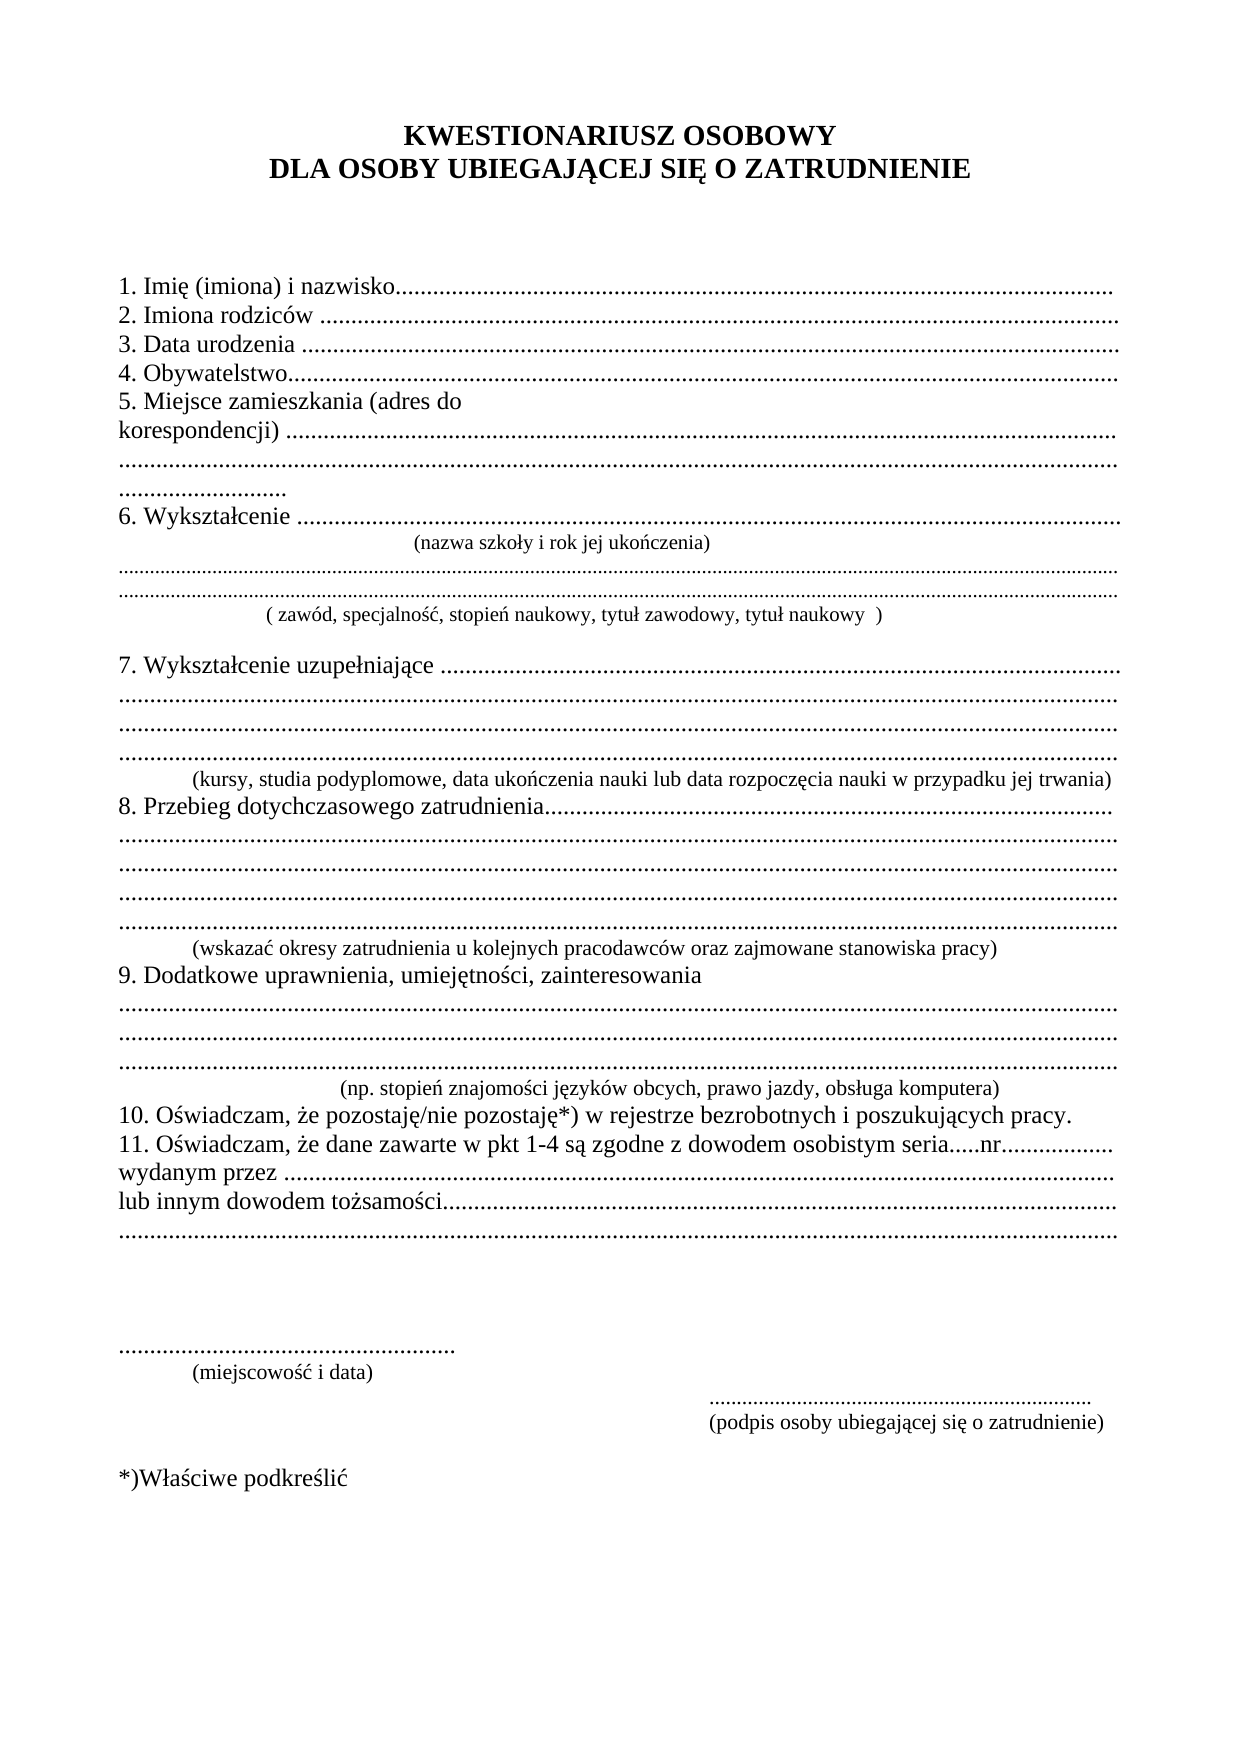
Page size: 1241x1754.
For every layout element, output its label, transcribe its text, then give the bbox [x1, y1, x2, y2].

text (wskazać okresy zatrudnienia u kolejnych pracodawców oraz zajmowane stanowiska pracy) [118, 934, 1122, 960]
text 5. Miejsce zamieszkania (adres do korespondencji) ................................................................................................................................................................................................................................................................................................................................ [118, 386, 1122, 501]
text ...................................................................... [118, 1384, 1122, 1409]
text ( zawód, specjalność, stopień naukowy, tytuł zawodowy, tytuł naukowy ) [118, 602, 1122, 626]
text 7. Wykształcenie uzupełniające ............................................................................................................. [118, 651, 1122, 679]
text (kursy, studia podyplomowe, data ukończenia nauki lub data rozpoczęcia nauki w przypadku jej trwania) [118, 766, 1122, 791]
text ................................................................................................................................................................................................................................................................................................................................................................................................................................................................................................ [118, 679, 1122, 766]
text (np. stopień znajomości języków obcych, prawo jazdy, obsługa komputera) [118, 1075, 1122, 1100]
text 8. Przebieg dotychczasowego zatrudnienia........................................................................................... ................................................................................................................................................................................................................................................................................................................................................................................................................................................................................................................................................................................................................................................................ [118, 791, 1122, 934]
text DLA OSOBY UBIEGAJĄCEJ SIĘ O ZATRUDNIENIE [118, 152, 1122, 185]
text *)Właściwe podkreślić [118, 1463, 1122, 1492]
text 6. Wykształcenie .................................................................................................................................... [118, 501, 1122, 530]
text 2. Imiona rodziców ................................................................................................................................ [118, 300, 1122, 329]
text 9. Dodatkowe uprawnienia, umiejętności, zainteresowania ................................................................................................................................................................................................................................................................................................................................................................................................................................................................................................ [118, 960, 1122, 1075]
text 10. Oświadczam, że pozostaję/nie pozostaję*) w rejestrze bezrobotnych i poszukujących pracy. 11. Oświadczam, że dane zawarte w pkt 1-4 są zgodne z dowodem osobistym seria.....nr.................. wydanym przez ..................................................................................................................................... lub innym dowodem tożsamości............................................................................................................ ................................................................................................................................................................ [118, 1100, 1122, 1244]
text 3. Data urodzenia ................................................................................................................................... [118, 329, 1122, 358]
text ...................................................... [118, 1330, 1122, 1359]
text (nazwa szkoły i rok jej ukończenia) [118, 530, 1122, 554]
text 1. Imię (imiona) i nazwisko................................................................................................................... [118, 271, 1122, 300]
text 4. Obywatelstwo..................................................................................................................................... [118, 358, 1122, 386]
text KWESTIONARIUSZ OSOBOWY [118, 118, 1122, 152]
text (podpis osoby ubiegającej się o zatrudnienie) [118, 1409, 1122, 1434]
text (miejscowość i data) [118, 1359, 1122, 1384]
text ................................................................................................................................................................................................................................................................................................................................................................................................ [118, 554, 1122, 602]
